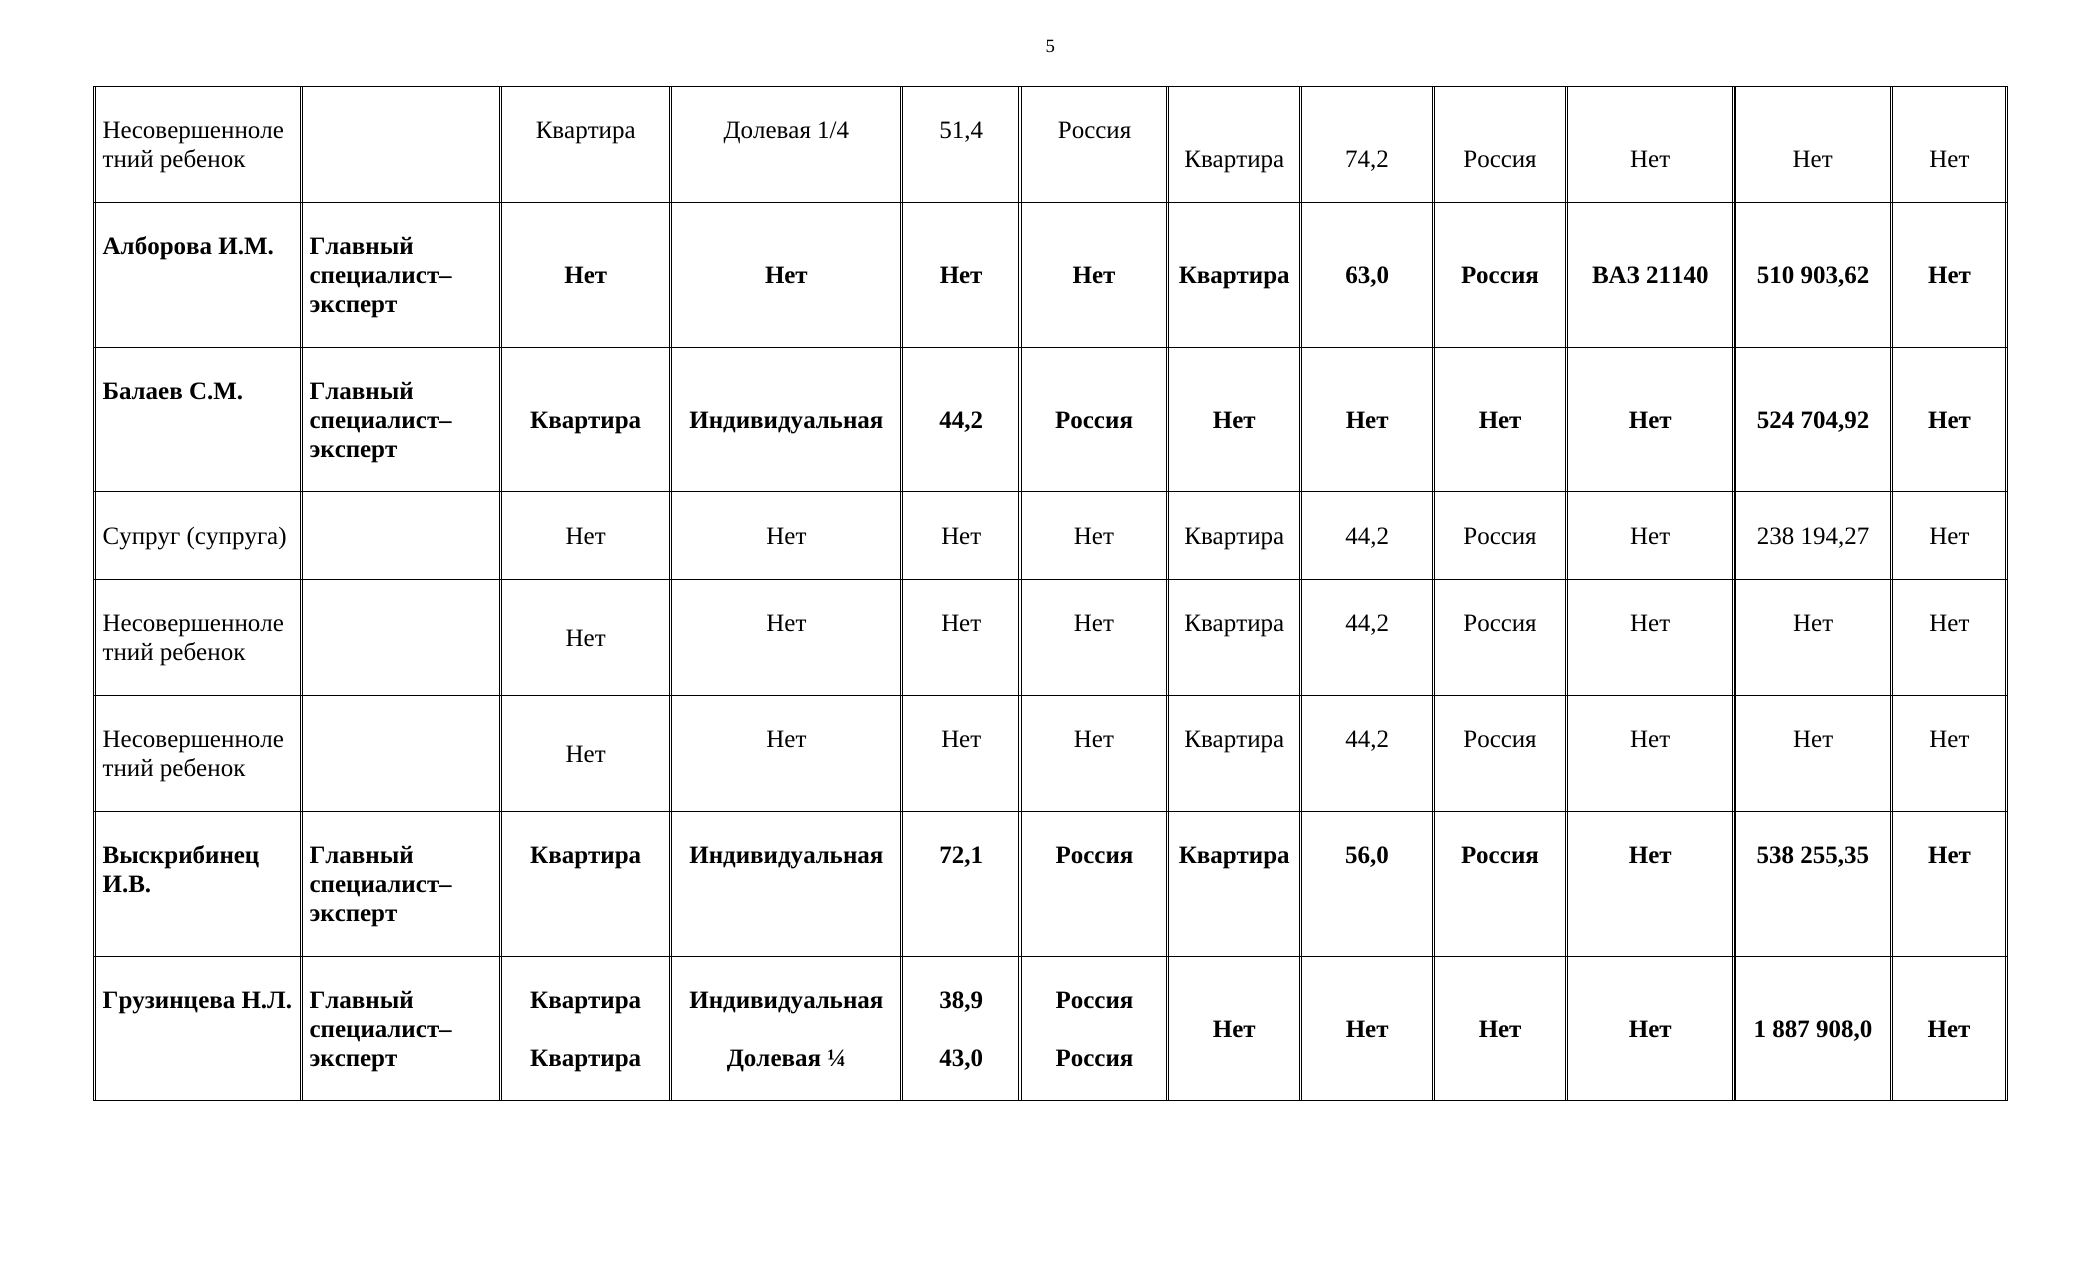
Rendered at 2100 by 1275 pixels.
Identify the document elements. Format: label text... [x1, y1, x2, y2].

table_cell Нет [1736, 580, 1890, 695]
table_cell Нет [903, 580, 1018, 695]
table_cell Нет [1893, 957, 2005, 1100]
table_cell Россия [1022, 87, 1166, 202]
table_cell Супруг (супруга) [96, 492, 300, 579]
table_cell Нет [1022, 492, 1166, 579]
table_cell [303, 696, 499, 811]
table_cell Балаев С.М. [96, 348, 300, 491]
table_cell Нет [1893, 348, 2005, 491]
table_cell Нет [1568, 696, 1732, 811]
table_cell Квартира [502, 348, 669, 491]
table_cell Нет [1568, 812, 1732, 956]
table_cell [303, 957, 499, 1100]
table_cell Нет [1893, 203, 2005, 347]
table_cell Алборова И.М. [96, 203, 300, 347]
table_cell Нет [903, 203, 1018, 347]
table_cell Главный специалист–эксперт [303, 812, 499, 956]
table_cell Долевая 1/4 [672, 87, 900, 202]
table_cell Нет [1568, 580, 1732, 695]
table_cell Нет [1302, 348, 1432, 491]
table_cell ВАЗ 21140 [1568, 203, 1732, 347]
table_cell Россия [1022, 812, 1166, 956]
table_cell Россия [1435, 203, 1565, 347]
table_cell 524 704,92 [1736, 348, 1890, 491]
table_cell Нет [502, 696, 669, 811]
table_cell Россия [1435, 492, 1565, 579]
table_cell Грузинцева Н.Л. [96, 957, 300, 1100]
table_cell Россия [1435, 696, 1565, 811]
table_cell Нет [1435, 348, 1565, 491]
table_cell Индивидуальная [672, 348, 900, 491]
table_cell Нет [1568, 957, 1732, 1100]
table_cell 238 194,27 [1736, 492, 1890, 579]
table_cell Нет [1022, 696, 1166, 811]
table_cell Нет [1302, 957, 1432, 1100]
table_cell Россия [1435, 580, 1565, 695]
table_cell [303, 580, 499, 695]
table_cell Нет [1169, 348, 1299, 491]
table_cell Квартира [1169, 696, 1299, 811]
table_cell Нет [1736, 696, 1890, 811]
table_cell 44,2 [1302, 580, 1432, 695]
table_cell Квартира [1169, 203, 1299, 347]
table_cell [303, 87, 499, 202]
table_cell 72,1 [903, 812, 1018, 956]
table_cell Несовершеннолетний ребенок [96, 696, 300, 811]
table_cell 44,2 [903, 348, 1018, 491]
table_cell 44,2 [1302, 492, 1432, 579]
table_cell Выскрибинец И.В. [96, 812, 300, 956]
table_cell Нет [903, 492, 1018, 579]
table_cell Россия [1435, 812, 1565, 956]
table_cell Нет [1022, 580, 1166, 695]
table_cell Нет [903, 696, 1018, 811]
table_cell Квартира [502, 87, 669, 202]
table_cell Нет [502, 580, 669, 695]
table_cell Нет [1893, 812, 2005, 956]
table_cell 51,4 [903, 87, 1018, 202]
table_cell Нет [1736, 87, 1890, 202]
table_cell Квартира [502, 812, 669, 956]
table_cell Несовершеннолетний ребенок [96, 87, 300, 202]
table_cell 63,0 [1302, 203, 1432, 347]
table_cell Квартира [1169, 580, 1299, 695]
table_cell Квартира [1169, 812, 1299, 956]
table_cell Нет [672, 696, 900, 811]
table_cell Нет [1893, 87, 2005, 202]
table_cell 38,9 43,0 [903, 957, 1018, 1100]
table_cell Нет [1568, 348, 1732, 491]
table_cell Главный специалист–эксперт [303, 348, 499, 491]
table_cell Индивидуальная Долевая ¼ [672, 957, 900, 1100]
table_cell Нет [1169, 957, 1299, 1100]
table_cell Несовершеннолетний ребенок [96, 580, 300, 695]
table_cell Россия [1435, 87, 1565, 202]
table_cell Квартира [1169, 87, 1299, 202]
table_cell Нет [1568, 492, 1732, 579]
table_cell Нет [502, 203, 669, 347]
table_cell 56,0 [1302, 812, 1432, 956]
table_cell 44,2 [1302, 696, 1432, 811]
table_cell Нет [502, 492, 669, 579]
table_cell [303, 492, 499, 579]
table_cell Нет [672, 492, 900, 579]
table_cell Россия [1022, 348, 1166, 491]
table_cell 74,2 [1302, 87, 1432, 202]
table_cell Нет [1568, 87, 1732, 202]
table_cell 1 887 908,0 [1736, 957, 1890, 1100]
table_cell 538 255,35 [1736, 812, 1890, 956]
table_cell Нет [1893, 696, 2005, 811]
table_cell Квартира Квартира [502, 957, 669, 1100]
table_cell Квартира [1169, 492, 1299, 579]
table_cell Нет [672, 203, 900, 347]
table_cell Россия Россия [1022, 957, 1166, 1100]
table_cell Индивидуальная [672, 812, 900, 956]
table_cell Нет [1435, 957, 1565, 1100]
table_cell Нет [1893, 492, 2005, 579]
table_cell 510 903,62 [1736, 203, 1890, 347]
table_cell Нет [672, 580, 900, 695]
table_cell Главный специалист–эксперт [303, 203, 499, 347]
table_cell Нет [1022, 203, 1166, 347]
table_cell Нет [1893, 580, 2005, 695]
